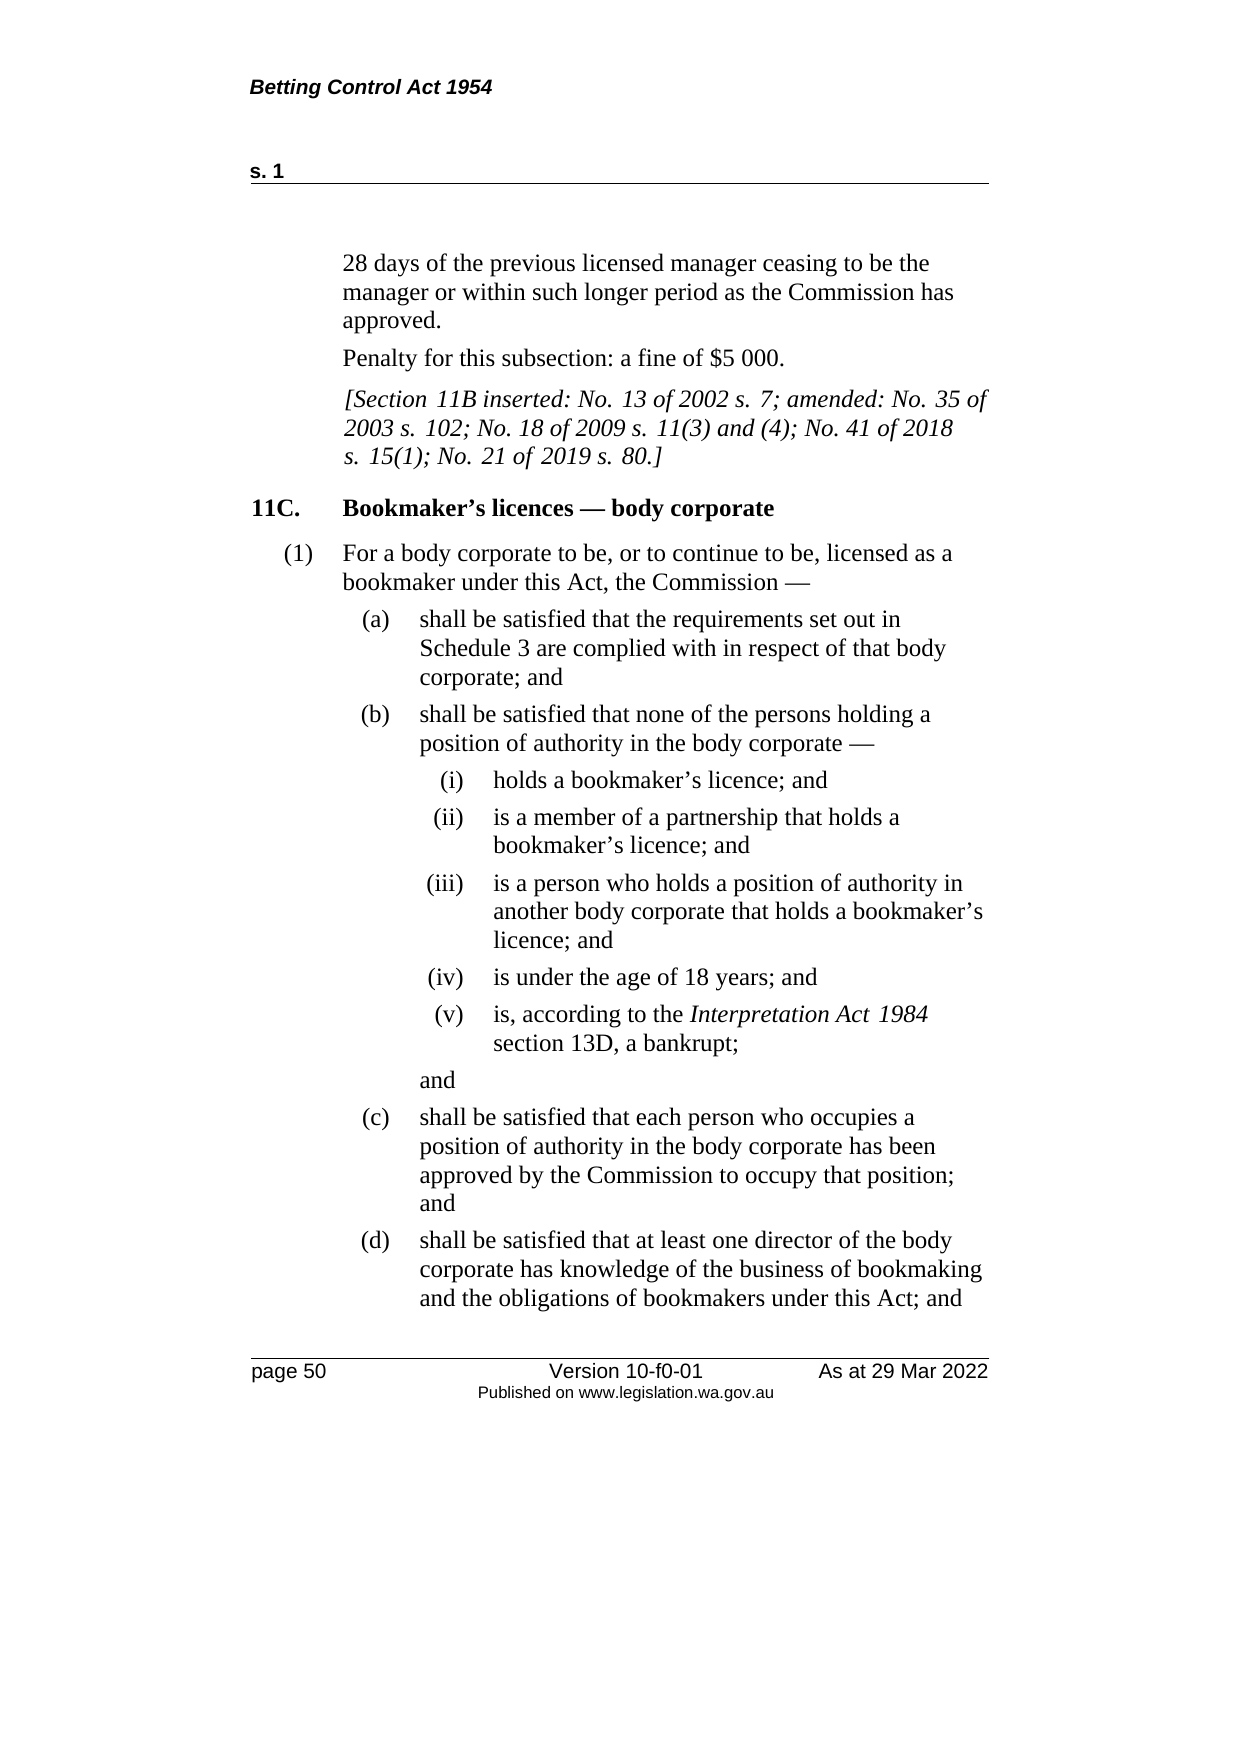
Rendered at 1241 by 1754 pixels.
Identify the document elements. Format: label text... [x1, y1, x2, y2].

text (1) For a body corporate to be, or to continue to be, licensed as a bookmaker under this Act, the Commission — [251, 538, 989, 596]
text and [251, 1065, 989, 1094]
text (iii) is a person who holds a position of authority in another body corporate that holds a bookmaker’s licence; and [251, 868, 989, 954]
text (ii) is a member of a partnership that holds a bookmaker’s licence; and [251, 802, 989, 859]
text (a) shall be satisfied that the requirements set out in Schedule 3 are complied with in respect of that body corporate; and [251, 604, 989, 691]
text (iv) is under the age of 18 years; and [251, 962, 989, 991]
text Penalty for this subsection: a fine of $5 000. [251, 343, 989, 371]
text (i) holds a bookmaker’s licence; and [251, 765, 989, 793]
subtitle 11C. Bookmaker’s licences — body corporate [251, 493, 989, 522]
text (v) is, according to the Interpretation Act 1984 section 13D, a bankrupt; [251, 999, 989, 1057]
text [251, 248, 989, 334]
text (c) shall be satisfied that each person who occupies a position of authority in the body corporate has been approved by the Commission to occupy that position; and [251, 1102, 989, 1217]
text (b) shall be satisfied that none of the persons holding a position of authority in the body corporate — [251, 699, 989, 756]
text [Section 11B inserted: No. 13 of 2002 s. 7; amended: No. 35 of 2003 s. 102; No. 18 of 2009 s. 11(3) and (4); No. 41 of 2018 s. 15(1); No. 21 of 2019 s. 80.] [251, 384, 989, 470]
text (d) shall be satisfied that at least one director of the body corporate has knowledge of the business of bookmaking and the obligations of bookmakers under this Act; and [251, 1226, 989, 1312]
